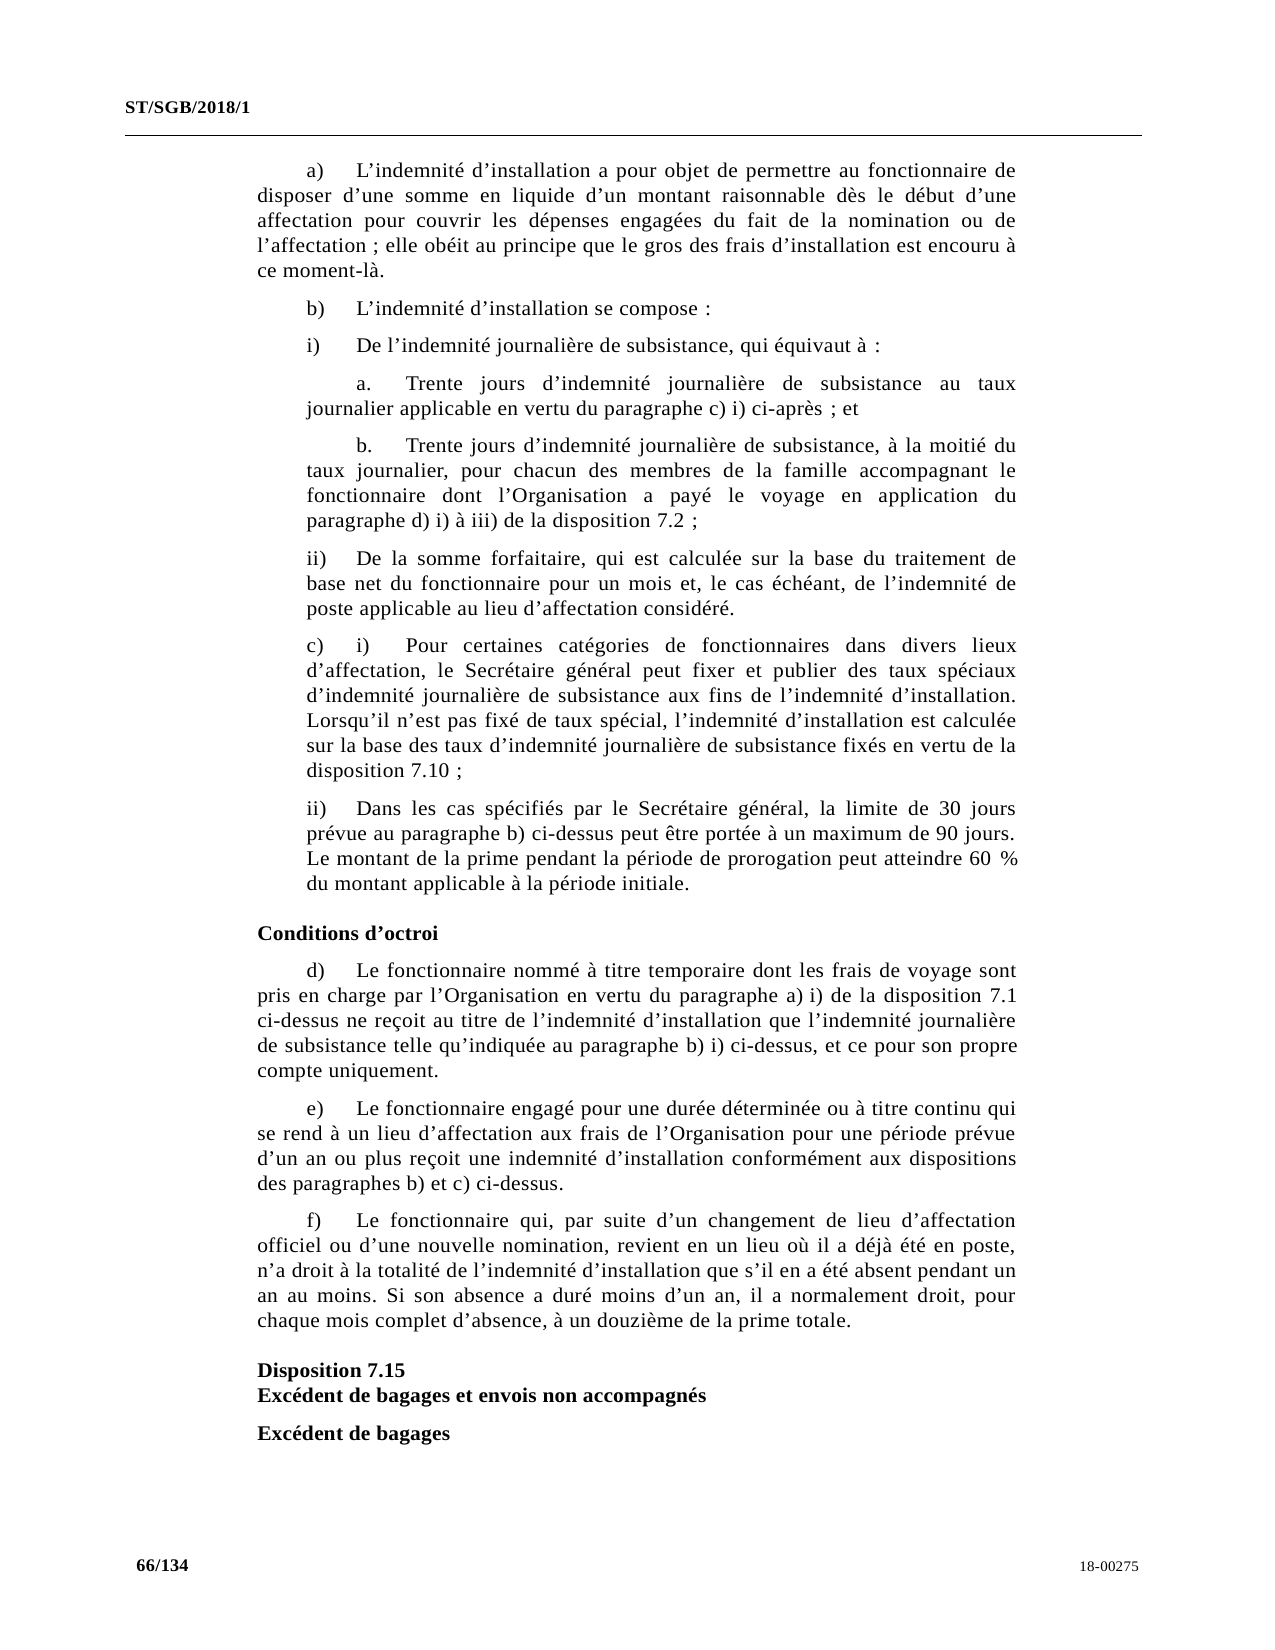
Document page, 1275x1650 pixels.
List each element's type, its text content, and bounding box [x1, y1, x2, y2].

text b. Trente jours d’indemnité journalière de subsistance, à la moitié du taux journalier, pour chacun des membres de la famille accompagnant le fonctionnaire dont l’Organisation a payé le voyage en application du paragraphe d) i) à iii) de la disposition 7.2 ; [257, 432, 1018, 532]
text ii) De la somme forfaitaire, qui est calculée sur la base du traitement de base net du fonctionnaire pour un mois et, le cas échéant, de l’indemnité de poste applicable au lieu d’affectation considéré. [257, 545, 1018, 620]
text Excédent de bagages [125, 1420, 1019, 1445]
text f) Le fonctionnaire qui, par suite d’un changement de lieu d’affectation officiel ou d’une nouvelle nomination, revient en un lieu où il a déjà été en poste, n’a droit à la totalité de l’indemnité d’installation que s’il en a été absent pendant un an au moins. Si son absence a duré moins d’un an, il a normalement droit, pour chaque mois complet d’absence, à un douzième de la prime totale. [257, 1207, 1018, 1332]
text Conditions d’octroi [125, 920, 1019, 945]
text Disposition 7.15 Excédent de bagages et envois non accompagnés [125, 1357, 1019, 1407]
text a) L’indemnité d’installation a pour objet de permettre au fonctionnaire de disposer d’une somme en liquide d’un montant raisonnable dès le début d’une affectation pour couvrir les dépenses engagées du fait de la nomination ou de l’affectation ; elle obéit au principe que le gros des frais d’installation est encouru à ce moment-là. [257, 157, 1018, 282]
text d) Le fonctionnaire nommé à titre temporaire dont les frais de voyage sont pris en charge par l’Organisation en vertu du paragraphe a) i) de la disposition 7.1 ci-dessus ne reçoit au titre de l’indemnité d’installation que l’indemnité journalière de subsistance telle qu’indiquée au paragraphe b) i) ci-dessus, et ce pour son propre compte uniquement. [257, 957, 1018, 1082]
text b) L’indemnité d’installation se compose : [257, 295, 1018, 320]
text c) i) Pour certaines catégories de fonctionnaires dans divers lieux d’affectation, le Secrétaire général peut fixer et publier des taux spéciaux d’indemnité journalière de subsistance aux fins de l’indemnité d’installation. Lorsqu’il n’est pas fixé de taux spécial, l’indemnité d’installation est calculée sur la base des taux d’indemnité journalière de subsistance fixés en vertu de la disposition 7.10 ; [257, 632, 1018, 782]
text ii) Dans les cas spécifiés par le Secrétaire général, la limite de 30 jours prévue au paragraphe b) ci-dessus peut être portée à un maximum de 90 jours. Le montant de la prime pendant la période de prorogation peut atteindre 60 % du montant applicable à la période initiale. [257, 795, 1018, 895]
text a. Trente jours d’indemnité journalière de subsistance au taux journalier applicable en vertu du paragraphe c) i) ci-après ; et [257, 370, 1018, 420]
text e) Le fonctionnaire engagé pour une durée déterminée ou à titre continu qui se rend à un lieu d’affectation aux frais de l’Organisation pour une période prévue d’un an ou plus reçoit une indemnité d’installation conformément aux dispositions des paragraphes b) et c) ci-dessus. [257, 1095, 1018, 1195]
text i) De l’indemnité journalière de subsistance, qui équivaut à : [257, 332, 1018, 357]
